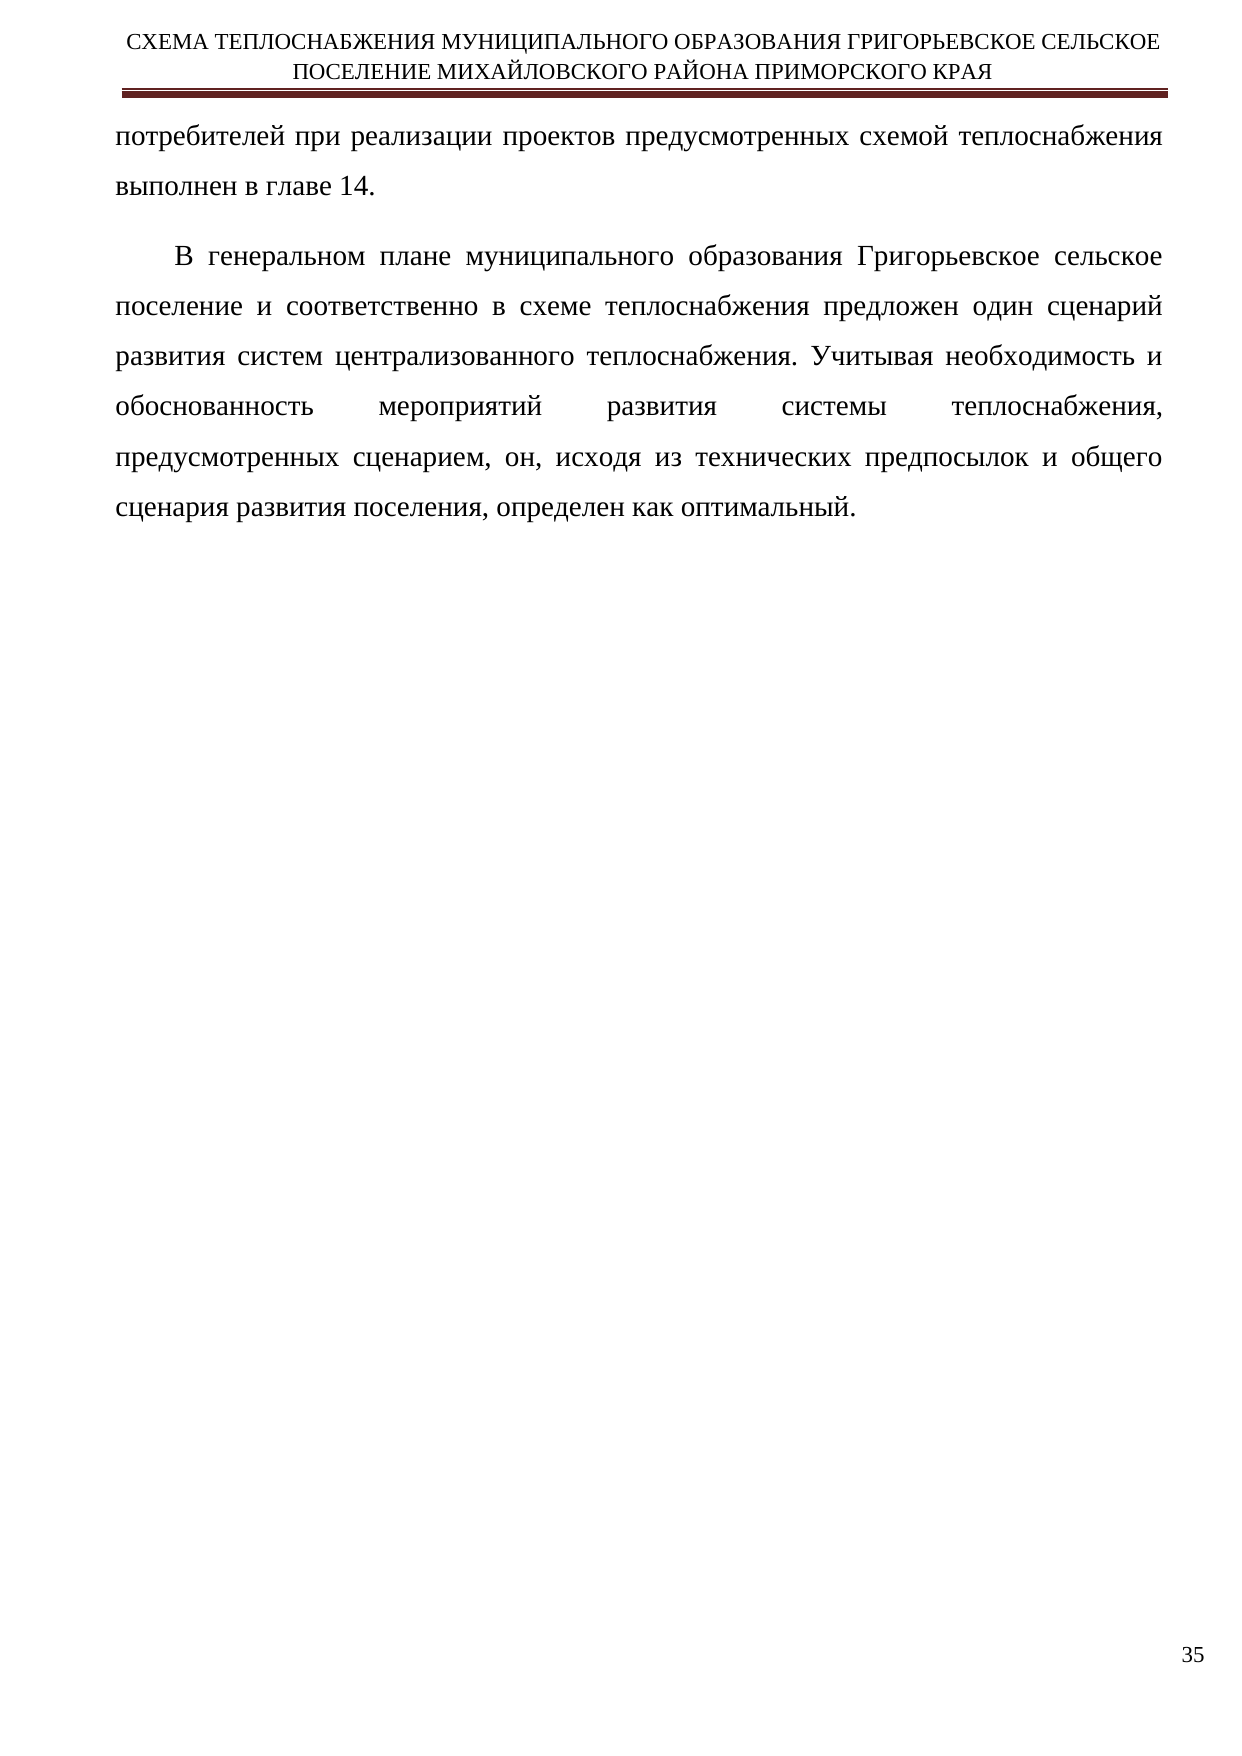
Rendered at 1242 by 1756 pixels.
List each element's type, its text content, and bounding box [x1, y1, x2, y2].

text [115, 118, 1163, 202]
text В генеральном плане муниципального образования Григорьевское сельское поселение и соответственно в схеме теплоснабжения предложен один сценарий развития систем централизованного теплоснабжения. Учитывая необходимость и обоснованность мероприятий развития системы теплоснабжения, предусмотренных сценарием, он, исходя из технических предпосылок и общего сценария развития поселения, определен как оптимальный. [115, 238, 1163, 523]
